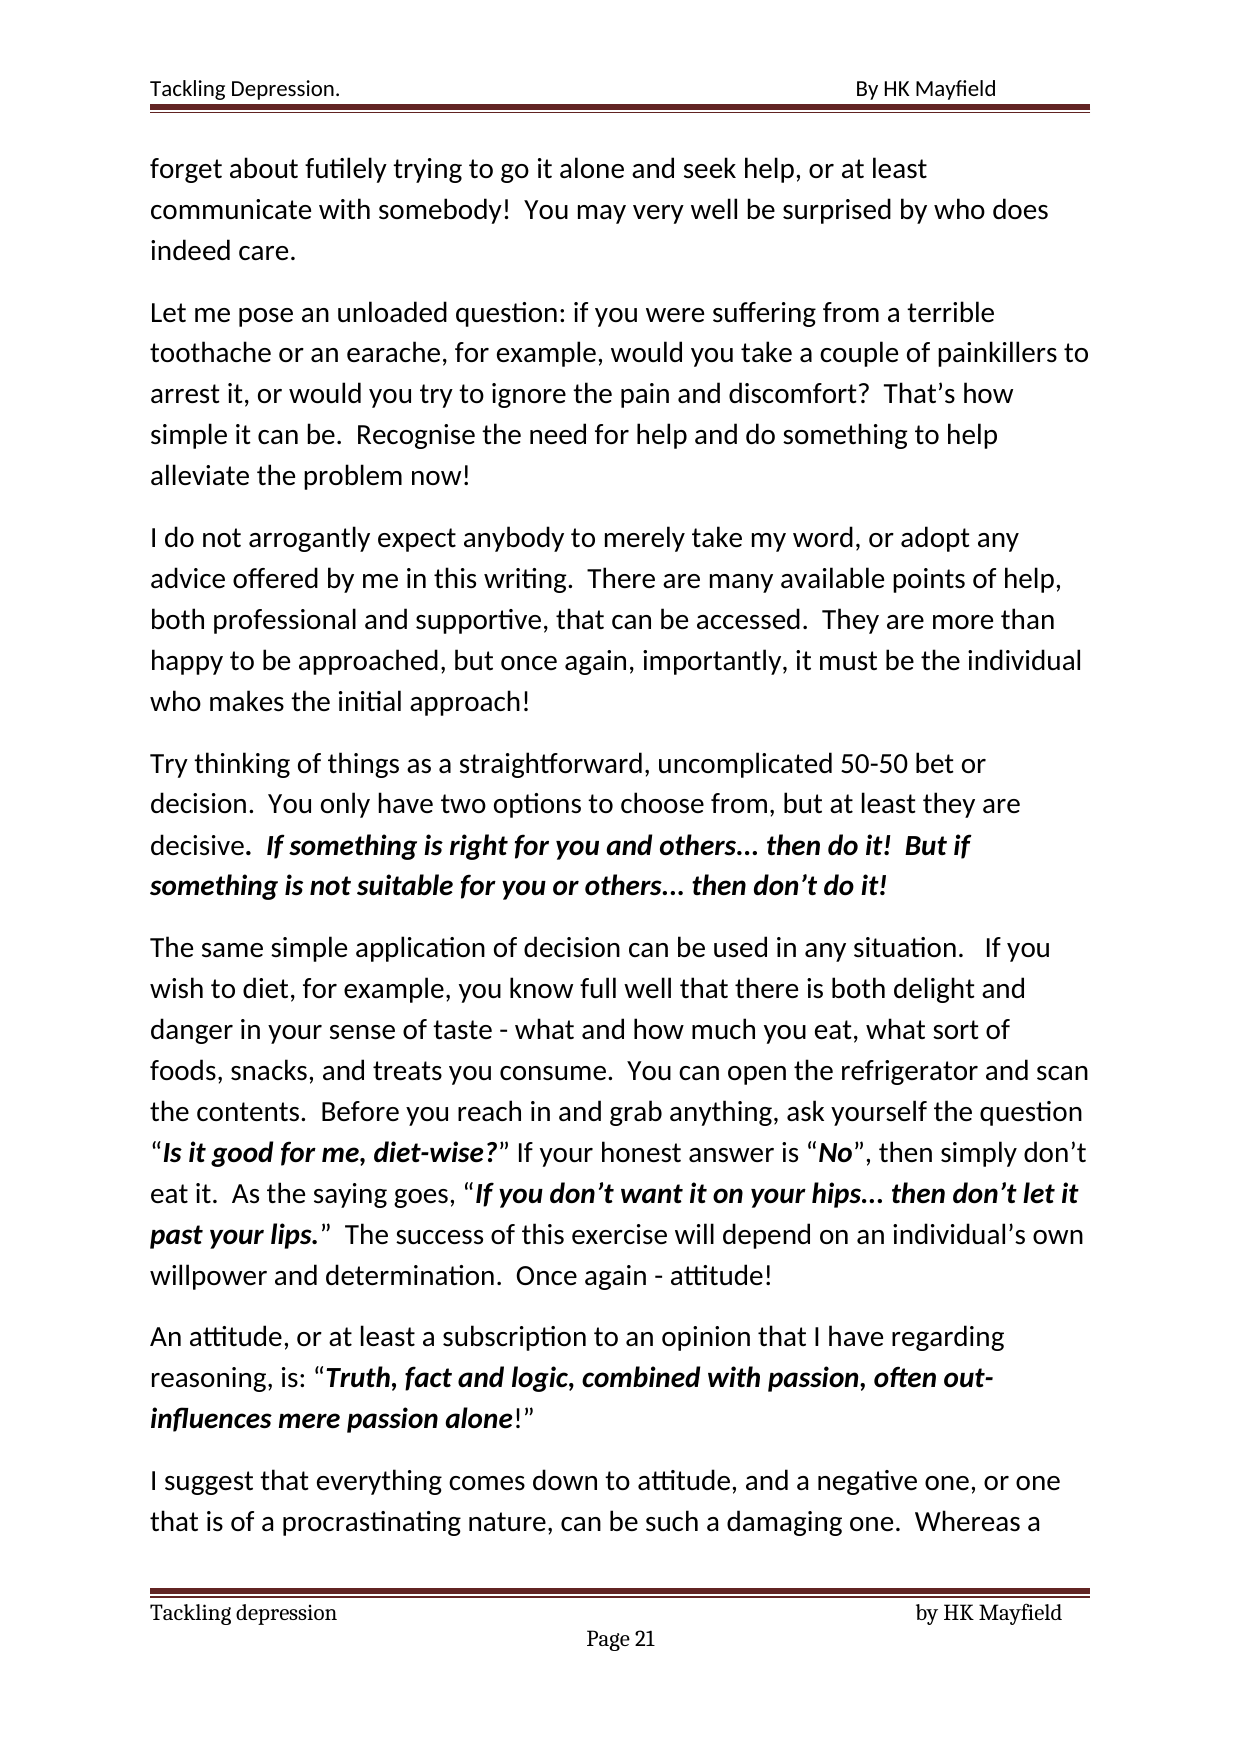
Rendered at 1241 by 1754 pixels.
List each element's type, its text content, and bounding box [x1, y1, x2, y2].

text Try thinking of things as a straightforward, uncomplicated 50-50 bet or decision. You only have two options to choose from, but at least they are decisive. If something is right for you and others... then do it! But if something is not suitable for you or others... then don’t do it! [150, 745, 1090, 903]
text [150, 1462, 1090, 1539]
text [150, 150, 1090, 267]
text I do not arrogantly expect anybody to merely take my word, or adopt any advice offered by me in this writing. There are many available points of help, both professional and supportive, that can be accessed. They are more than happy to be approached, but once again, importantly, it must be the individual who makes the initial approach! [150, 519, 1090, 718]
text An attitude, or at least a subscription to an opinion that I have regarding reasoning, is: “Truth, fact and logic, combined with passion, often out-influences mere passion alone!” [150, 1318, 1090, 1436]
text The same simple application of decision can be used in any situation. If you wish to diet, for example, you know full well that there is both delight and danger in your sense of taste - what and how much you eat, what sort of foods, snacks, and treats you consume. You can open the refrigerator and scan the contents. Before you reach in and grab anything, ask yourself the question “Is it good for me, diet-wise?” If your honest answer is “No”, then simply don’t eat it. As the saying goes, “If you don’t want it on your hips... then don’t let it past your lips.” The success of this exercise will depend on an individual’s own willpower and determination. Once again - attitude! [150, 929, 1090, 1292]
text Let me pose an unloaded question: if you were suffering from a terrible toothache or an earache, for example, would you take a couple of painkillers to arrest it, or would you try to ignore the pain and discomfort? That’s how simple it can be. Recognise the need for help and do something to help alleviate the problem now! [150, 294, 1090, 493]
